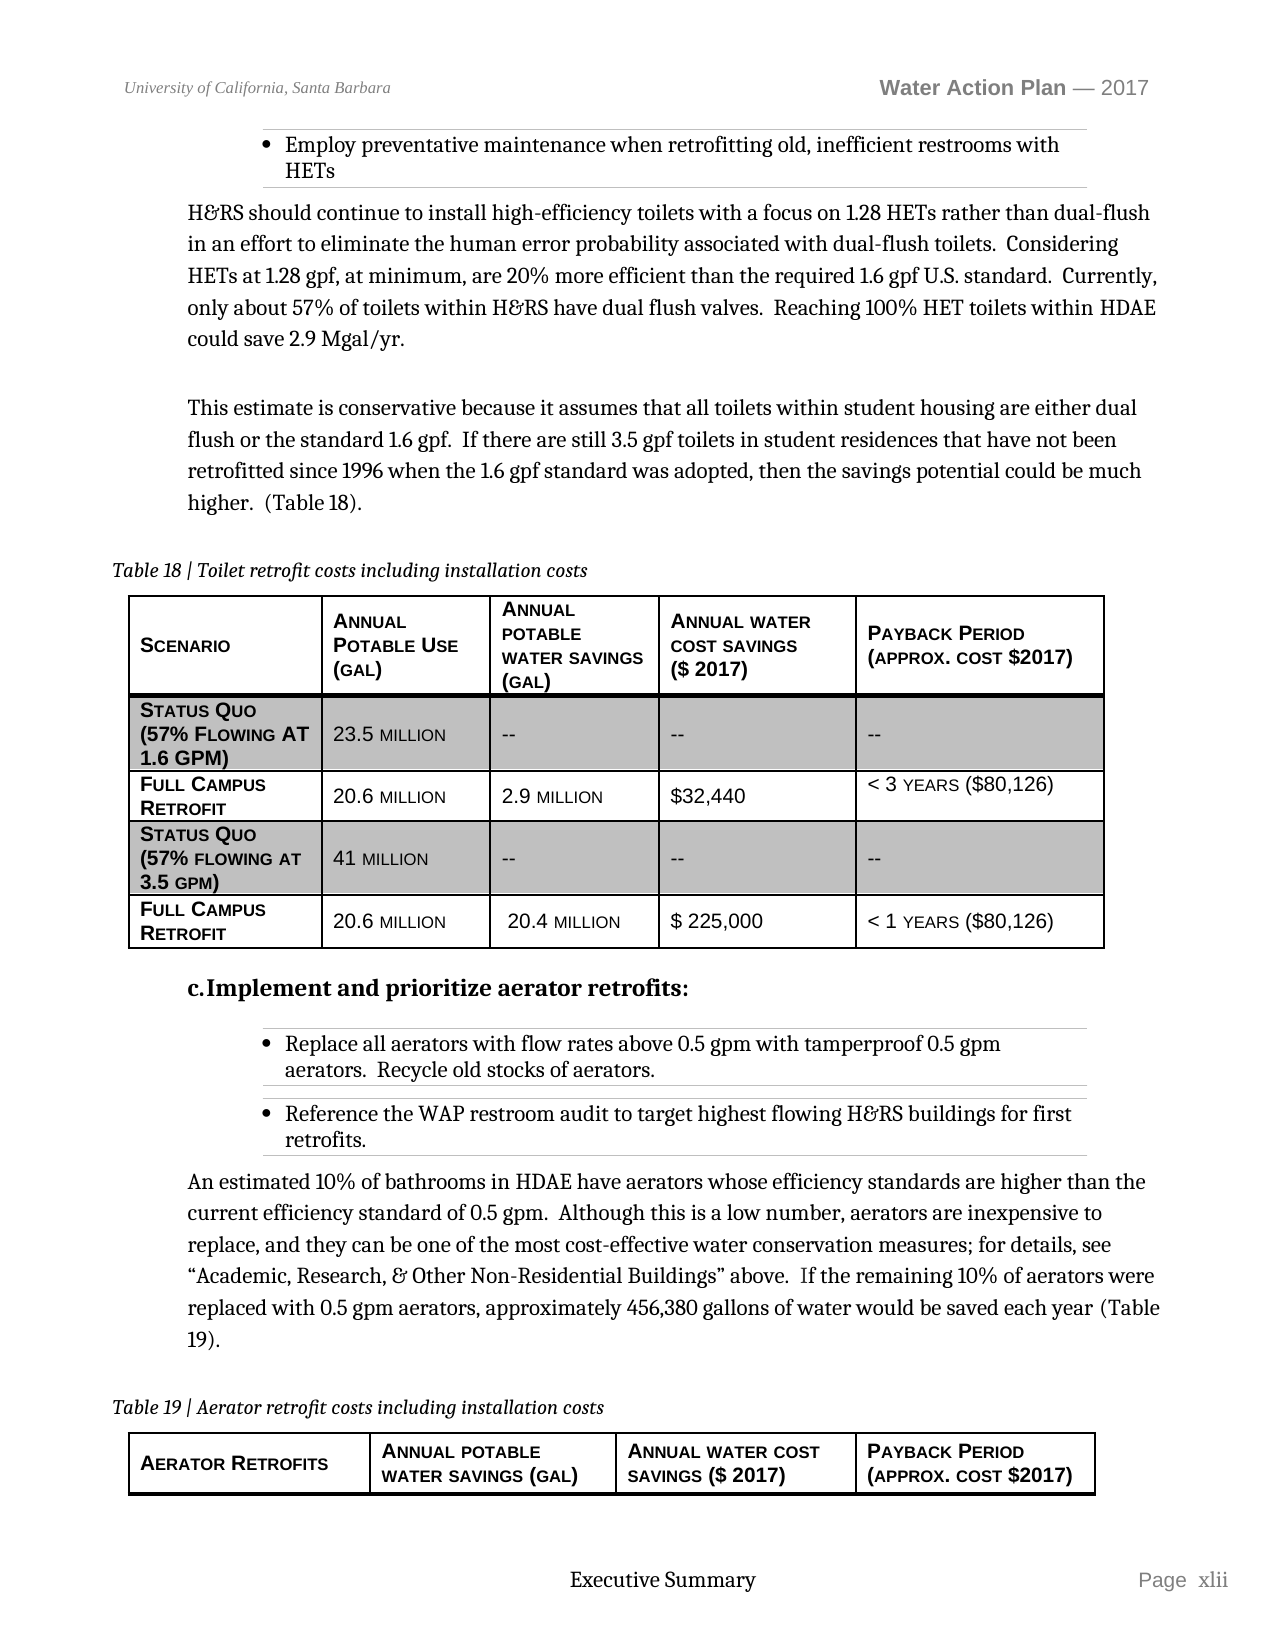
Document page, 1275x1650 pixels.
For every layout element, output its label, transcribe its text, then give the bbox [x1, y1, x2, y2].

text This estimate is conservative because it assumes that all toilets within student housing are either dual flush or the standard 1.6 gpf. If there are still 3.5 gpf toilets in student residences that have not been retrofitted since 1996 when the 1.6 gpf standard was adopted, then the savings potential could be much higher. (Table 18). [187, 395, 1162, 516]
table_cell Status Quo (57% flowing at 3.5 gpm) [130, 822, 321, 893]
table_cell 20.4 million [491, 896, 658, 947]
text An estimated 10% of bathrooms in HDAE have aerators whose efficiency standards are higher than the current efficiency standard of 0.5 gpm. Although this is a low number, aerators are inexpensive to replace, and they can be one of the most cost-effective water conservation measures; for details, see “Academic, Research, & Other Non-Residential Buildings” above. If the remaining 10% of aerators were replaced with 0.5 gpm aerators, approximately 456,380 gallons of water would be saved each year (Table 19). [187, 1168, 1162, 1353]
table_cell -- [660, 698, 855, 769]
table_header Annual water cost savings ($ 2017) [617, 1434, 855, 1492]
table_cell -- [660, 822, 855, 893]
text H&RS should continue to install high-efficiency toilets with a focus on 1.28 HETs rather than dual-flush in an effort to eliminate the human error probability associated with dual-flush toilets. Considering HETs at 1.28 gpf, at minimum, are 20% more efficient than the required 1.6 gpf U.S. standard. Currently, only about 57% of toilets within H&RS have dual flush valves. Reaching 100% HET toilets within HDAE could save 2.9 Mgal/yr. [187, 199, 1162, 352]
table_header Aerator Retrofits [130, 1434, 369, 1492]
table_cell -- [491, 822, 658, 893]
table_cell $32,440 [660, 772, 855, 819]
table_cell 20.6 million [323, 896, 489, 947]
table_header Annual Potable Use (gal) [323, 597, 489, 693]
table_header Payback Period (approx. cost $2017) [857, 1434, 1094, 1492]
table_header Annual potable water savings (gal) [491, 597, 658, 693]
text Implement and prioritize aerator retrofits: [187, 974, 1162, 1003]
table_cell 20.6 million [323, 772, 489, 819]
table_cell Status Quo (57% Flowing AT 1.6 GPM) [130, 698, 321, 769]
table_cell -- [857, 698, 1103, 769]
table_cell 23.5 million [323, 698, 489, 769]
table_cell -- [491, 698, 658, 769]
list Replace all aerators with flow rates above 0.5 gpm with tamperproof 0.5 gpm aerators. Recycle old stocks of aerators. [262, 1029, 1087, 1086]
list Reference the WAP restroom audit to target highest flowing H&RS buildings for first retrofits. [262, 1099, 1087, 1156]
table_header Annual water cost savings ($ 2017) [660, 597, 855, 693]
table_cell $ 225,000 [660, 896, 855, 947]
list Employ preventative maintenance when retrofitting old, inefficient restrooms with HETs [262, 130, 1087, 187]
table_cell Full Campus Retrofit [130, 772, 321, 819]
table_cell 41 million [323, 822, 489, 893]
table_cell Full Campus Retrofit [130, 896, 321, 947]
table_cell -- [857, 822, 1103, 893]
table_header Scenario [130, 597, 321, 693]
table_cell < 3 years ($80,126) [857, 772, 1103, 819]
table_cell < 1 years ($80,126) [857, 896, 1103, 947]
table_cell 2.9 million [491, 772, 658, 819]
table_header Payback Period (approx. cost $2017) [857, 597, 1103, 693]
table_header Annual potable water savings (gal) [371, 1434, 615, 1492]
